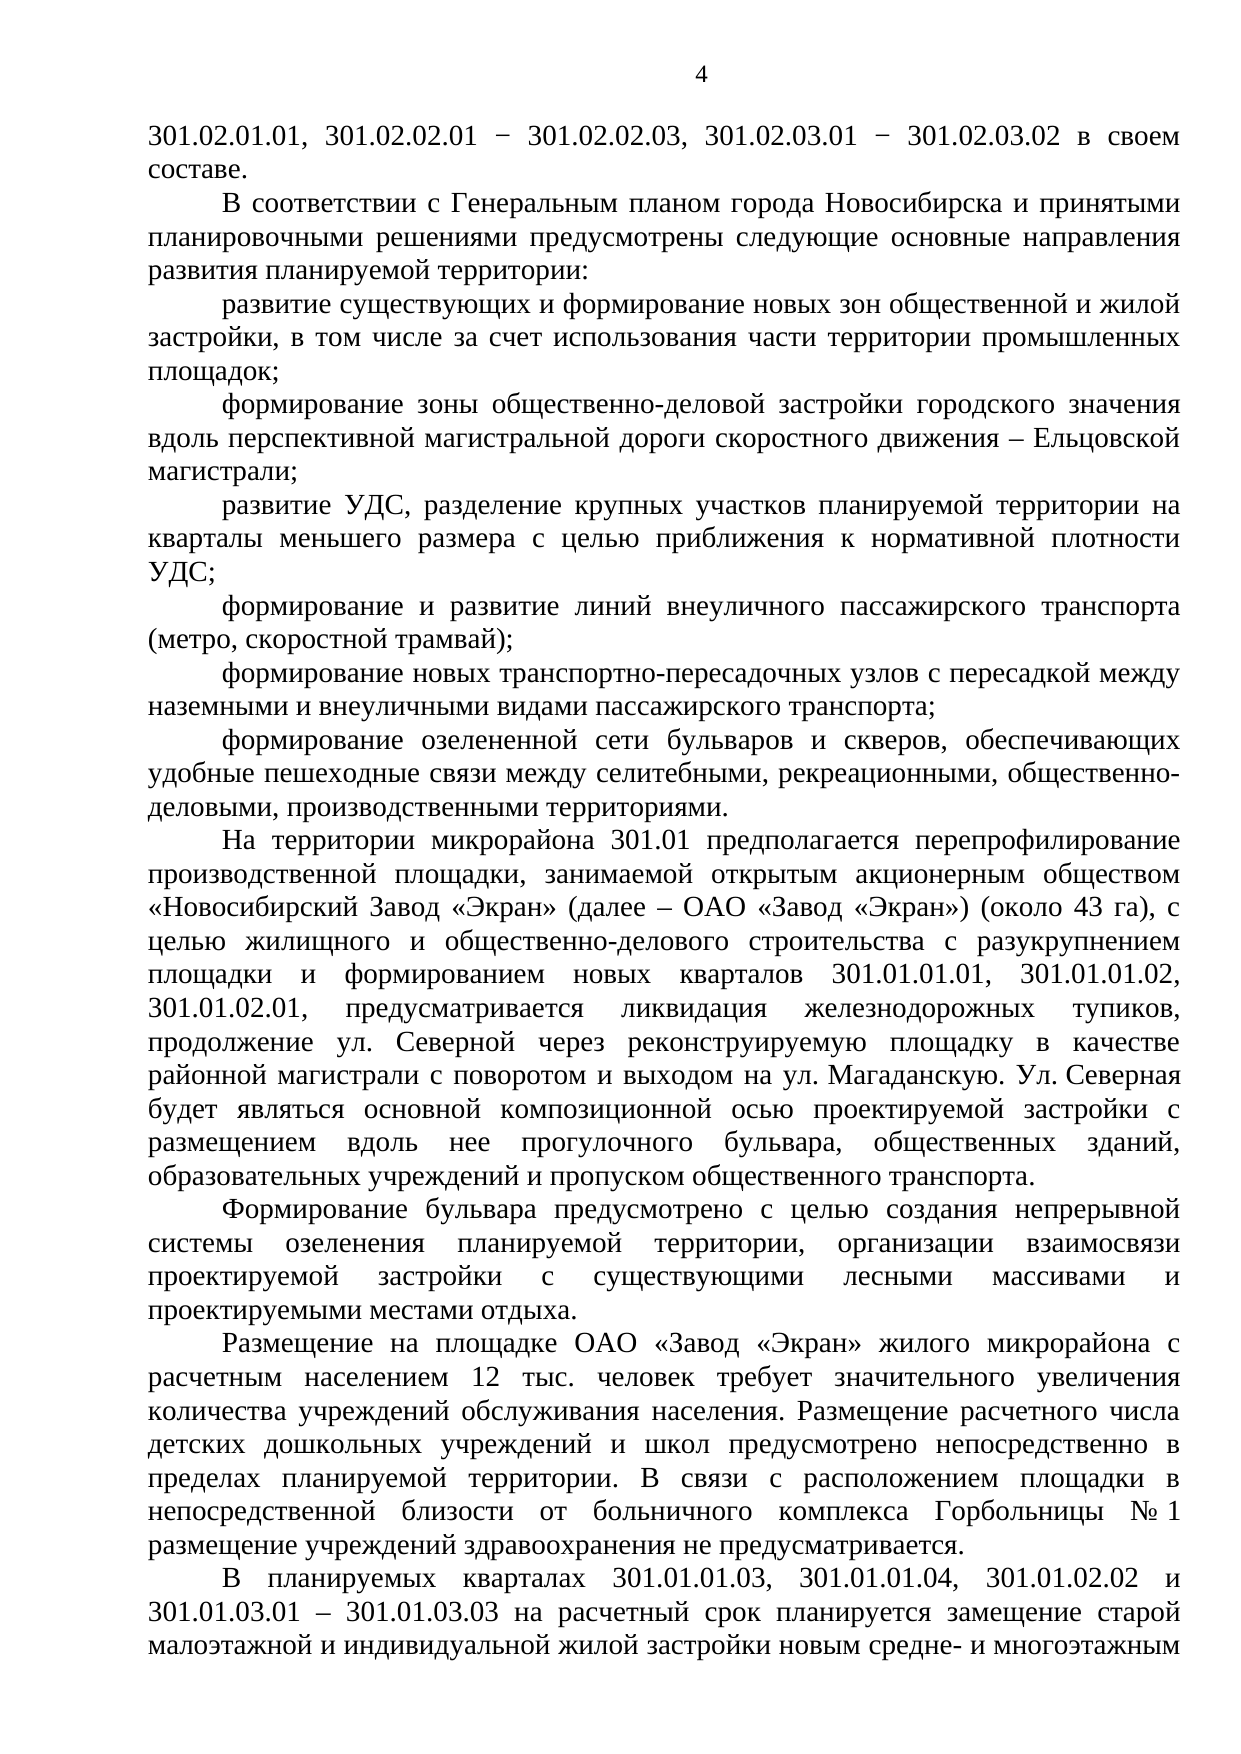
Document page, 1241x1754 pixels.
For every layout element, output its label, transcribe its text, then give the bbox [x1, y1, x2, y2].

text развитие существующих и формирование новых зон общественной и жилой застройки, в том числе за счет использования части территории промышленных площадок; [148, 286, 1181, 386]
text На территории микрорайона 301.01 предполагается перепрофилирование производственной площадки, занимаемой открытым акционерным обществом «Новосибирский Завод «Экран» (далее – ОАО «Завод «Экран») (около 43 га), с целью жилищного и общественно-делового строительства с разукрупнением площадки и формированием новых кварталов 301.01.01.01, 301.01.01.02, 301.01.02.01, предусматривается ликвидация железнодорожных тупиков, продолжение ул. Северной через реконструируемую площадку в качестве районной магистрали с поворотом и выходом на ул. Магаданскую. Ул. Северная будет являться основной композиционной осью проектируемой застройки с размещением вдоль нее прогулочного бульвара, общественных зданий, образовательных учреждений и пропуском общественного транспорта. [148, 822, 1181, 1191]
text развитие УДС, разделение крупных участков планируемой территории на кварталы меньшего размера с целью приближения к нормативной плотности УДС; [148, 487, 1181, 588]
text Формирование бульвара предусмотрено с целью создания непрерывной системы озеленения планируемой территории, организации взаимосвязи проектируемой застройки с существующими лесными массивами и проектируемыми местами отдыха. [148, 1191, 1181, 1326]
text формирование озелененной сети бульваров и скверов, обеспечивающих удобные пешеходные связи между селитебными, рекреационными, общественно-деловыми, производственными территориями. [148, 722, 1181, 822]
text В соответствии с Генеральным планом города Новосибирска и принятыми планировочными решениями предусмотрены следующие основные направления развития планируемой территории: [148, 185, 1181, 286]
text формирование зоны общественно-деловой застройки городского значения вдоль перспективной магистральной дороги скоростного движения – Ельцовской магистрали; [148, 386, 1181, 487]
text Размещение на площадке ОАО «Завод «Экран» жилого микрорайона с расчетным населением 12 тыс. человек требует значительного увеличения количества учреждений обслуживания населения. Размещение расчетного числа детских дошкольных учреждений и школ предусмотрено непосредственно в пределах планируемой территории. В связи с расположением площадки в непосредственной близости от больничного комплекса Горбольницы № 1 размещение учреждений здравоохранения не предусматривается. [148, 1326, 1181, 1560]
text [148, 1560, 1181, 1661]
text формирование и развитие линий внеуличного пассажирского транспорта (метро, скоростной трамвай); [148, 588, 1181, 655]
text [148, 118, 1181, 185]
text формирование новых транспортно-пересадочных узлов с пересадкой между наземными и внеуличными видами пассажирского транспорта; [148, 655, 1181, 722]
